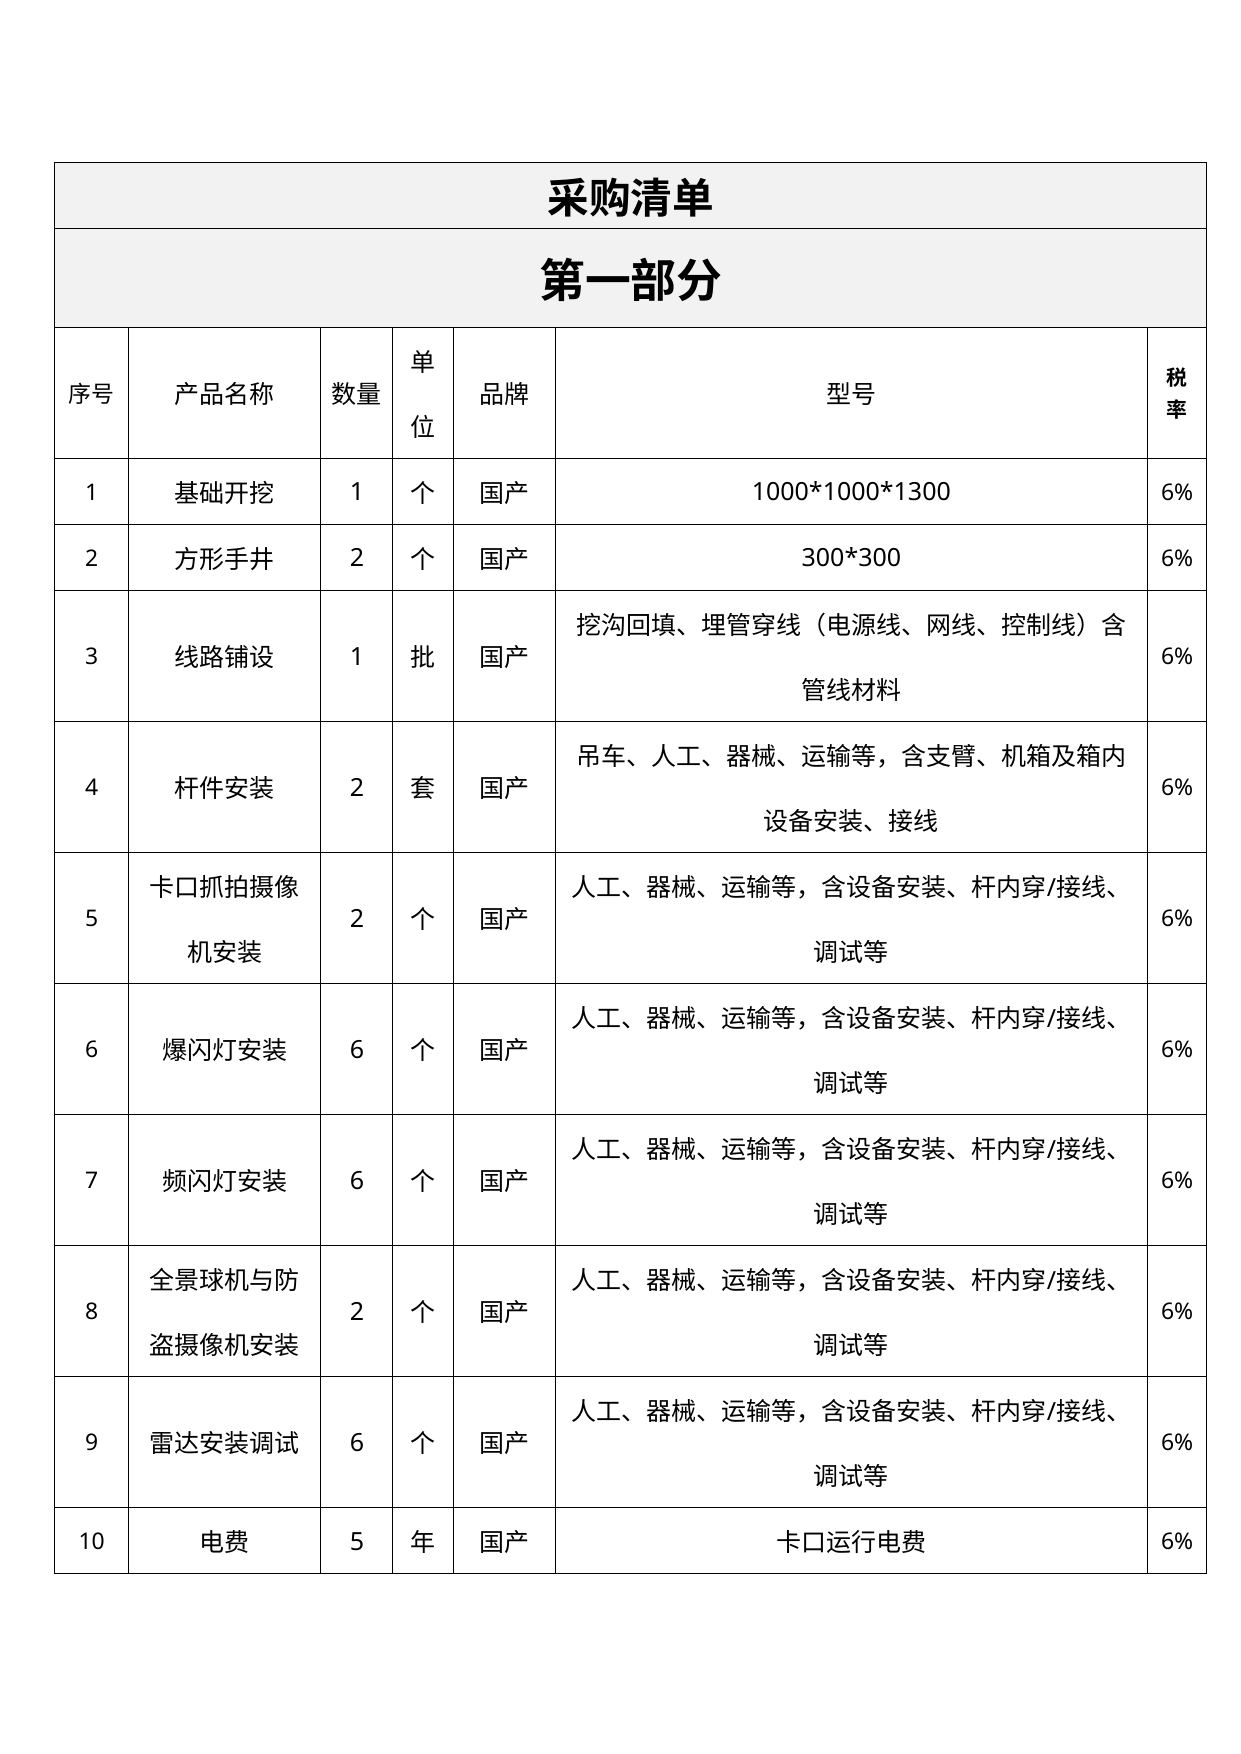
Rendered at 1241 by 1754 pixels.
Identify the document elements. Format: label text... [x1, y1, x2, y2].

table_cell 爆闪灯安装 [129, 984, 320, 1114]
table_cell 税率 [1148, 328, 1206, 458]
table_cell 6 [321, 1377, 392, 1507]
table_cell 国产 [454, 722, 555, 852]
table_cell 1 [55, 459, 128, 524]
table_cell 6% [1148, 1508, 1206, 1573]
table_cell 个 [393, 984, 453, 1114]
table_cell 国产 [454, 1246, 555, 1376]
table_cell 1000*1000*1300 [556, 459, 1147, 524]
table_cell 1 [321, 591, 392, 721]
table_cell 6% [1148, 1115, 1206, 1245]
table_cell 第一部分 [55, 229, 1206, 327]
table_cell 个 [393, 1115, 453, 1245]
table_cell 人工、器械、运输等，含设备安装、杆内穿/接线、调试等 [556, 1246, 1147, 1376]
table_cell 6% [1148, 525, 1206, 590]
table_cell 6% [1148, 459, 1206, 524]
table_cell 国产 [454, 591, 555, 721]
table_cell 卡口运行电费 [556, 1508, 1147, 1573]
table_cell 2 [321, 853, 392, 983]
table_header 采购清单 [55, 163, 1206, 228]
table_cell 6% [1148, 722, 1206, 852]
table_cell 数量 [321, 328, 392, 458]
table_cell 2 [321, 722, 392, 852]
table_cell 国产 [454, 525, 555, 590]
table_cell 批 [393, 591, 453, 721]
table_cell 6 [55, 984, 128, 1114]
table_cell 个 [393, 1377, 453, 1507]
table_cell 卡口抓拍摄像机安装 [129, 853, 320, 983]
table_cell 基础开挖 [129, 459, 320, 524]
table_cell 频闪灯安装 [129, 1115, 320, 1245]
table_cell 序号 [55, 328, 128, 458]
table_cell 国产 [454, 1115, 555, 1245]
table_cell 6% [1148, 984, 1206, 1114]
table_cell 300*300 [556, 525, 1147, 590]
table_cell 6 [321, 984, 392, 1114]
table_cell 2 [321, 1246, 392, 1376]
table_cell 杆件安装 [129, 722, 320, 852]
table_cell 人工、器械、运输等，含设备安装、杆内穿/接线、调试等 [556, 1377, 1147, 1507]
table_cell 2 [321, 525, 392, 590]
table_cell 7 [55, 1115, 128, 1245]
table_cell 国产 [454, 1377, 555, 1507]
table_cell 6 [321, 1115, 392, 1245]
table_cell 个 [393, 525, 453, 590]
table_cell 单位 [393, 328, 453, 458]
table_cell 个 [393, 459, 453, 524]
table_cell 2 [55, 525, 128, 590]
table_cell 年 [393, 1508, 453, 1573]
table_cell 个 [393, 1246, 453, 1376]
table_cell 国产 [454, 459, 555, 524]
table_cell 人工、器械、运输等，含设备安装、杆内穿/接线、调试等 [556, 1115, 1147, 1245]
table_cell 6% [1148, 1377, 1206, 1507]
table_cell 全景球机与防盗摄像机安装 [129, 1246, 320, 1376]
table_cell 8 [55, 1246, 128, 1376]
table_cell 人工、器械、运输等，含设备安装、杆内穿/接线、调试等 [556, 853, 1147, 983]
table_cell 5 [321, 1508, 392, 1573]
table_cell 产品名称 [129, 328, 320, 458]
table_cell 吊车、人工、器械、运输等，含支臂、机箱及箱内设备安装、接线 [556, 722, 1147, 852]
table_cell 6% [1148, 591, 1206, 721]
table_cell 6% [1148, 1246, 1206, 1376]
table_cell 国产 [454, 853, 555, 983]
table_cell 1 [321, 459, 392, 524]
table_cell 电费 [129, 1508, 320, 1573]
table_cell 3 [55, 591, 128, 721]
table_cell 5 [55, 853, 128, 983]
table_cell 品牌 [454, 328, 555, 458]
table_cell 6% [1148, 853, 1206, 983]
table_cell 9 [55, 1377, 128, 1507]
table_cell 人工、器械、运输等，含设备安装、杆内穿/接线、调试等 [556, 984, 1147, 1114]
table_cell 雷达安装调试 [129, 1377, 320, 1507]
table_cell 4 [55, 722, 128, 852]
table_cell 线路铺设 [129, 591, 320, 721]
table_cell 套 [393, 722, 453, 852]
table_cell 国产 [454, 1508, 555, 1573]
table_cell 挖沟回填、埋管穿线（电源线、网线、控制线）含管线材料 [556, 591, 1147, 721]
table_cell 方形手井 [129, 525, 320, 590]
table_cell 型号 [556, 328, 1147, 458]
table_cell 国产 [454, 984, 555, 1114]
table_cell 个 [393, 853, 453, 983]
table_cell 10 [55, 1508, 128, 1573]
